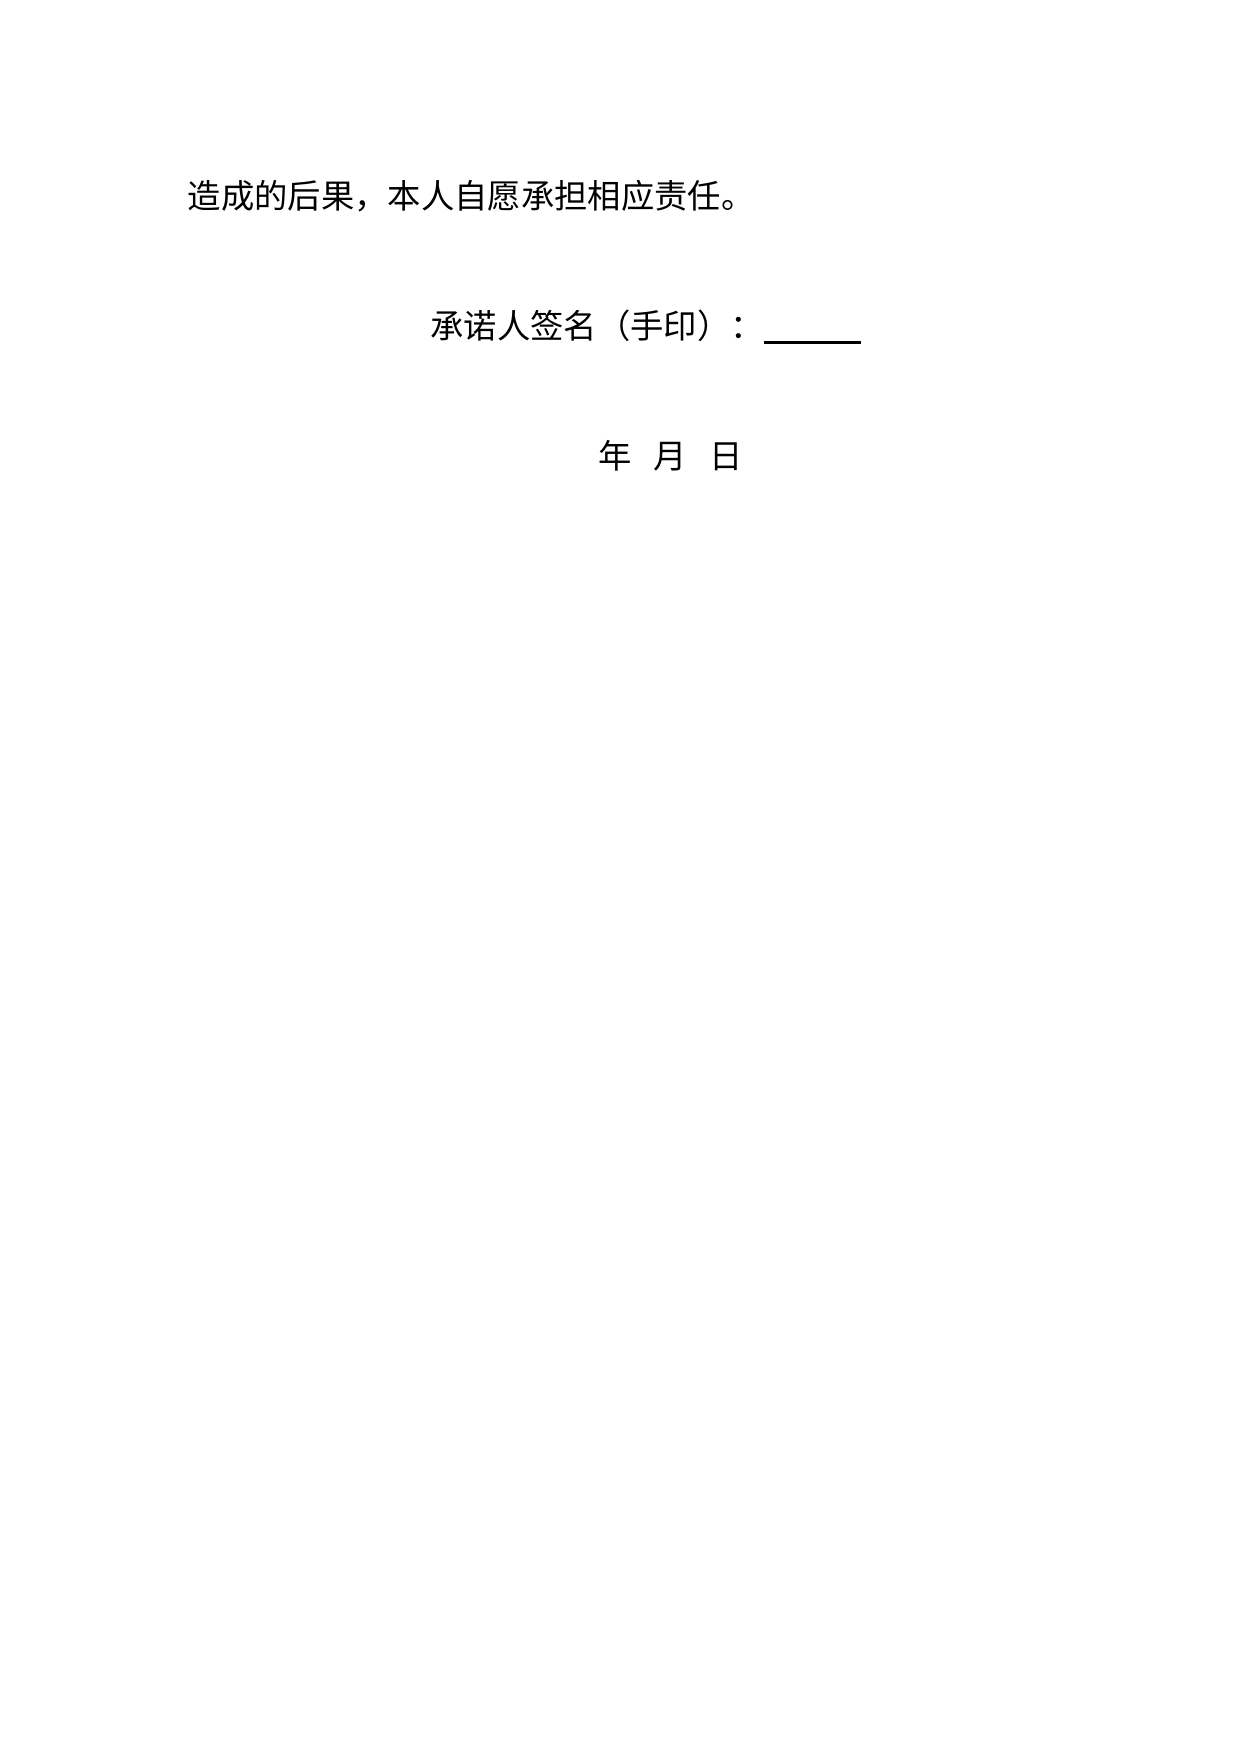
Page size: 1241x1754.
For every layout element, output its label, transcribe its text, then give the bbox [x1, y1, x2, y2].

text 年 月 日 [187, 422, 919, 487]
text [187, 162, 1053, 227]
text 承诺人签名（手印）： [187, 292, 1053, 357]
